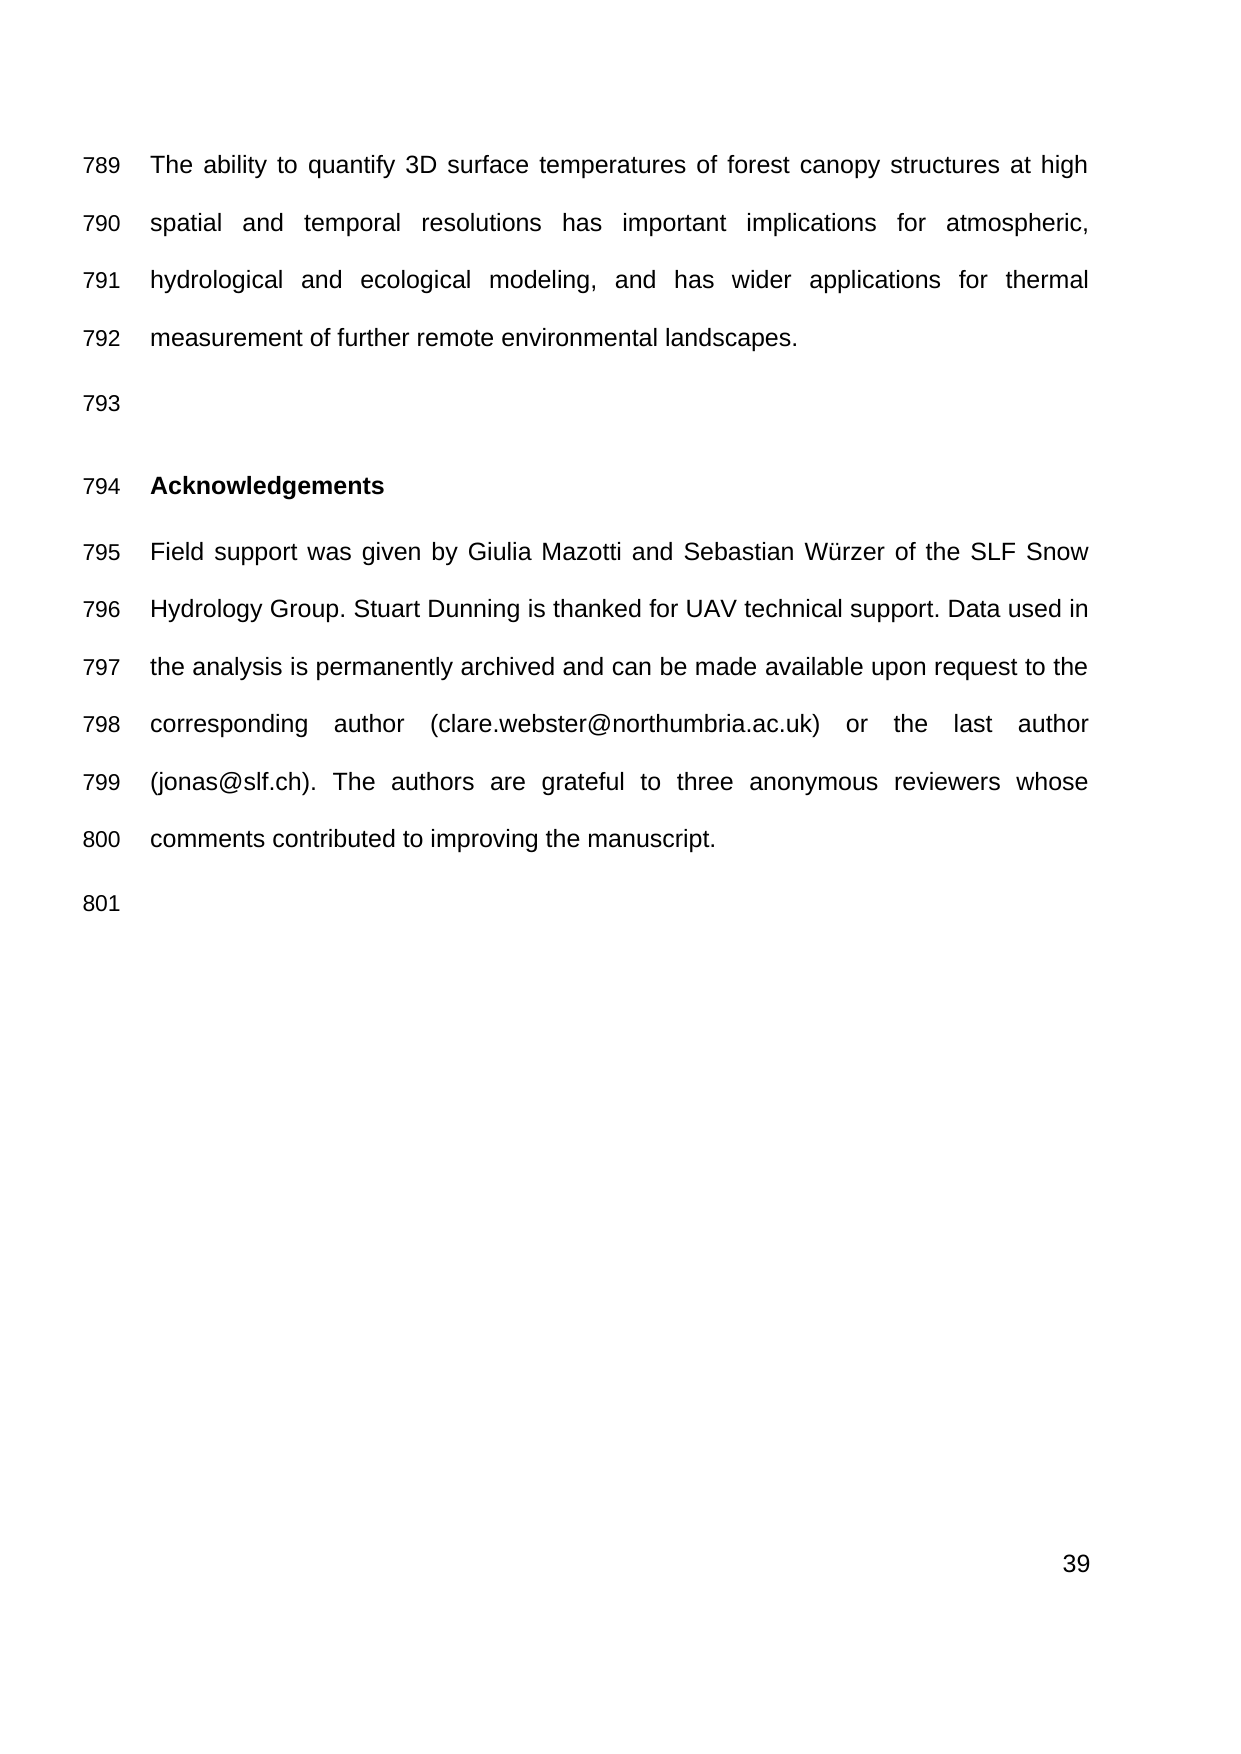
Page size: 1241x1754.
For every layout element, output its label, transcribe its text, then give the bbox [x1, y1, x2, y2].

text Field support was given by Giulia Mazotti and Sebastian Würzer of the SLF Snow Hydrology Group. Stuart Dunning is thanked for UAV technical support. Data used in the analysis is permanently archived and can be made available upon request to the corresponding author (clare.webster@northumbria.ac.uk) or the last author (jonas@slf.ch). The authors are grateful to three anonymous reviewers whose comments contributed to improving the manuscript. [150, 537, 1090, 853]
subtitle Acknowledgements [150, 471, 1090, 499]
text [150, 150, 1090, 351]
